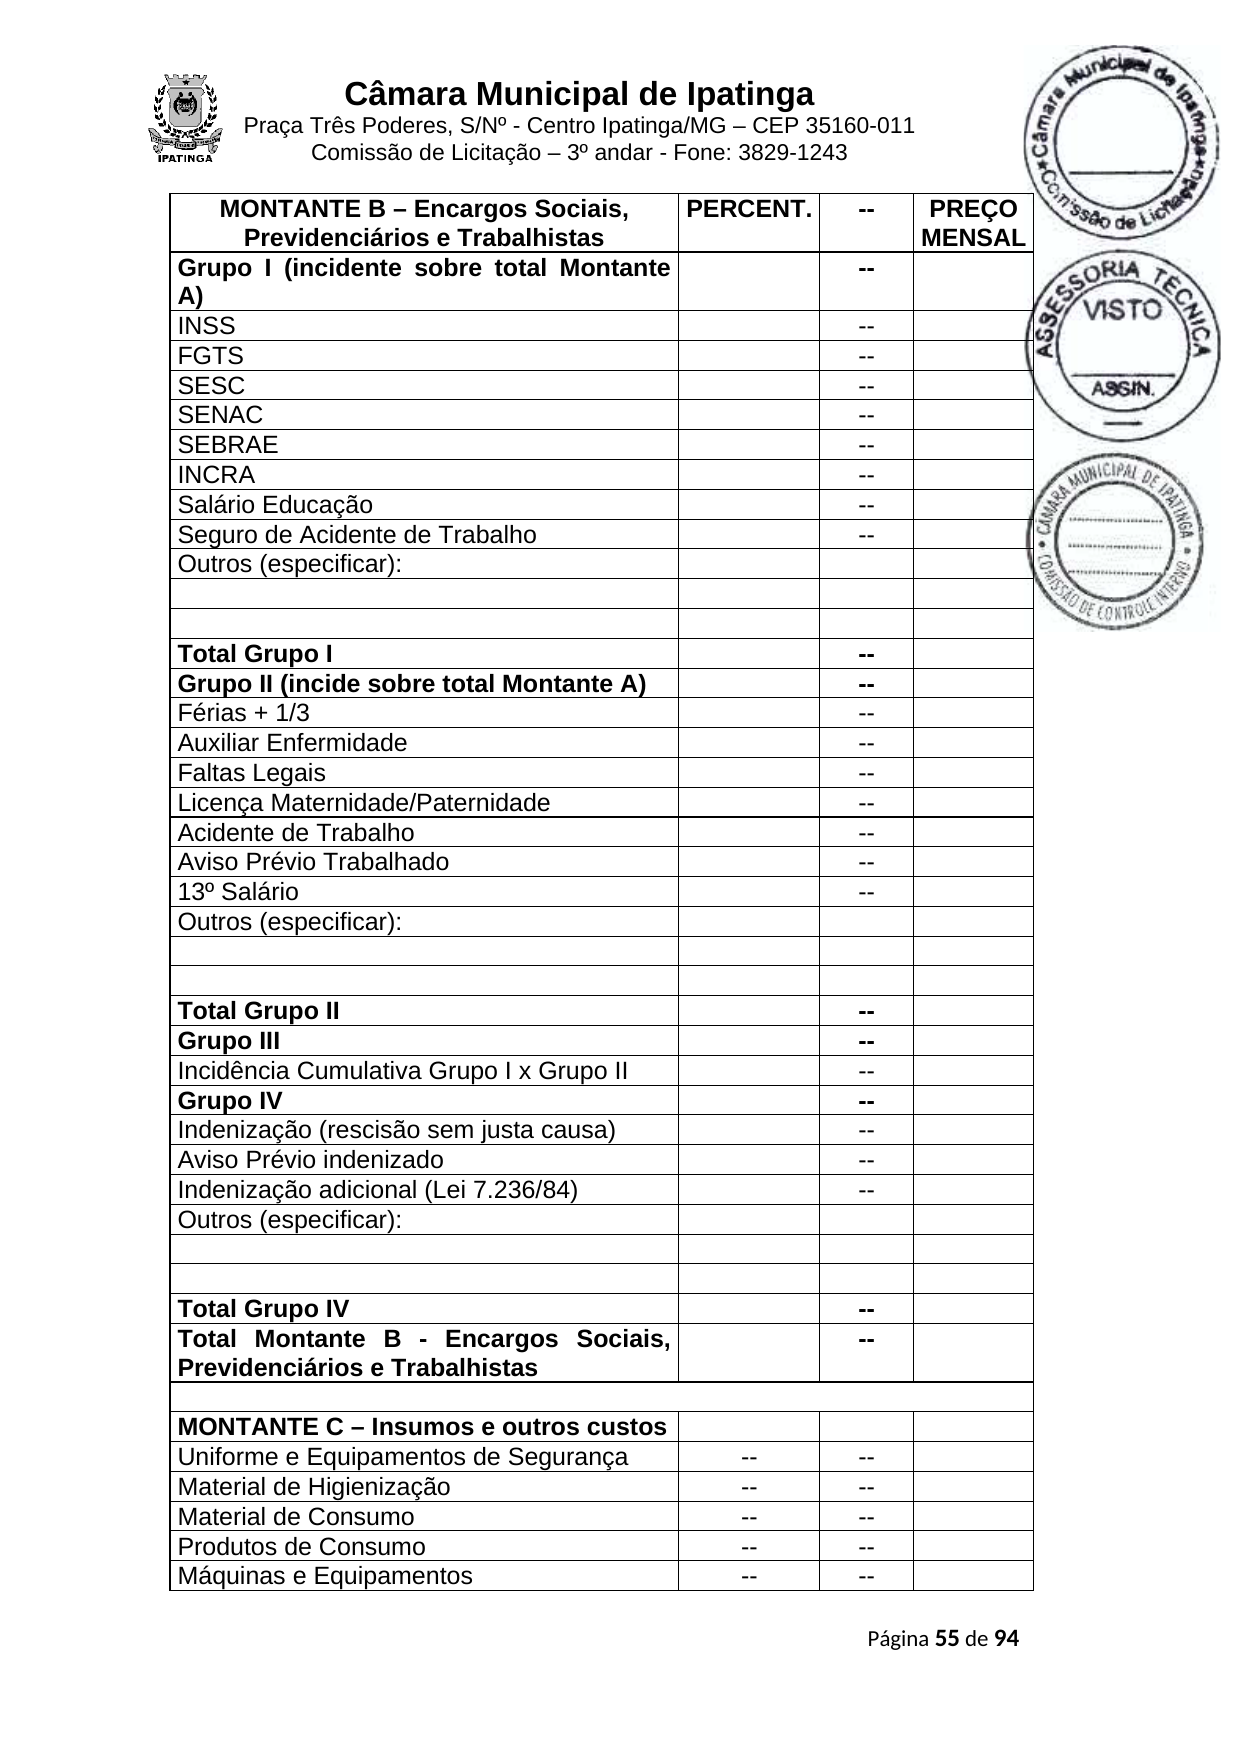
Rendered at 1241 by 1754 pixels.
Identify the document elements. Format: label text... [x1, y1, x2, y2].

table_cell -- [820, 371, 913, 399]
table_cell [679, 400, 819, 429]
table_cell MONTANTE C – Insumos e outros custos [171, 1412, 678, 1441]
table_cell [914, 490, 1033, 518]
table_cell Grupo I (incidente sobre total Montante A) [171, 253, 678, 310]
table_cell [171, 1264, 678, 1293]
table_cell [679, 966, 819, 995]
table_cell [914, 1472, 1033, 1501]
table_cell -- [679, 1502, 819, 1530]
table_cell Auxiliar Enfermidade [171, 728, 678, 757]
table_cell [914, 430, 1033, 459]
table_cell Grupo IV [171, 1086, 678, 1114]
table_cell -- [820, 1294, 913, 1323]
table_cell [914, 1502, 1033, 1530]
table_cell [914, 1561, 1033, 1590]
table_cell [171, 937, 678, 965]
table_cell -- [820, 996, 913, 1025]
table_cell Férias + 1/3 [171, 698, 678, 727]
table_cell Outros (especificar): [171, 549, 678, 578]
table_cell [679, 818, 819, 846]
table_cell [679, 758, 819, 787]
table_cell SESC [171, 371, 678, 399]
table_cell [914, 698, 1033, 727]
table_cell -- [820, 253, 913, 310]
table_cell -- [820, 1442, 913, 1471]
table_cell Material de Higienização [171, 1472, 678, 1501]
table_cell [679, 311, 819, 340]
table_cell [914, 1205, 1033, 1233]
table_cell Incidência Cumulativa Grupo I x Grupo II [171, 1056, 678, 1084]
table_cell Faltas Legais [171, 758, 678, 787]
table_cell [679, 1324, 819, 1381]
table_cell [820, 1264, 913, 1293]
table_cell Licença Maternidade/Paternidade [171, 788, 678, 816]
table_cell [679, 1412, 819, 1441]
table_cell Seguro de Acidente de Trabalho [171, 520, 678, 548]
table_cell [679, 1235, 819, 1263]
table_cell [820, 579, 913, 608]
table_cell [914, 907, 1033, 936]
table_cell [171, 609, 678, 638]
table_cell [679, 907, 819, 936]
table_cell -- [679, 1531, 819, 1560]
table_cell [679, 490, 819, 518]
table_cell [679, 996, 819, 1025]
table_cell [820, 1235, 913, 1263]
table_cell Acidente de Trabalho [171, 818, 678, 846]
table_cell -- [820, 1175, 913, 1204]
table_cell [679, 1115, 819, 1144]
table_cell PERCENT. [679, 194, 819, 251]
table_cell -- [679, 1442, 819, 1471]
table_cell Grupo II (incide sobre total Montante A) [171, 669, 678, 697]
table_cell [679, 371, 819, 399]
table_cell [914, 996, 1033, 1025]
table_cell [914, 639, 1033, 667]
table_cell [914, 758, 1033, 787]
table_cell [914, 579, 1033, 608]
table_cell -- [820, 311, 913, 340]
table_cell [914, 1086, 1033, 1114]
table_cell [679, 669, 819, 697]
table_cell -- [820, 1502, 913, 1530]
table_cell INSS [171, 311, 678, 340]
table_cell [914, 1324, 1033, 1381]
table_cell [914, 1235, 1033, 1263]
table_cell -- [820, 1531, 913, 1560]
table_cell Aviso Prévio Trabalhado [171, 847, 678, 876]
table_cell [914, 818, 1033, 846]
table_cell [679, 1056, 819, 1084]
table_cell [914, 371, 1033, 399]
table_cell Total Grupo I [171, 639, 678, 667]
table_cell Outros (especificar): [171, 907, 678, 936]
table_cell [914, 937, 1033, 965]
table_cell Máquinas e Equipamentos [171, 1561, 678, 1590]
table_cell [914, 1175, 1033, 1204]
table_cell [914, 341, 1033, 369]
table_cell INCRA [171, 460, 678, 489]
table_cell [914, 549, 1033, 578]
table_cell [679, 1145, 819, 1174]
table_cell -- [820, 1056, 913, 1084]
table_cell Total Grupo IV [171, 1294, 678, 1323]
table_cell [914, 1056, 1033, 1084]
table_cell [679, 1264, 819, 1293]
table_cell -- [820, 698, 913, 727]
table_cell [679, 520, 819, 548]
table_cell -- [820, 1026, 913, 1055]
table_cell [914, 728, 1033, 757]
table_cell -- [820, 877, 913, 906]
picture [1023, 45, 1224, 632]
table_cell -- [679, 1472, 819, 1501]
table_cell [914, 1531, 1033, 1560]
table_cell -- [820, 728, 913, 757]
table_cell -- [820, 490, 913, 518]
table_cell Aviso Prévio indenizado [171, 1145, 678, 1174]
table_cell [679, 1026, 819, 1055]
table_cell -- [820, 669, 913, 697]
table_cell -- [820, 400, 913, 429]
table_cell Produtos de Consumo [171, 1531, 678, 1560]
table_cell [820, 1205, 913, 1233]
table_cell 13º Salário [171, 877, 678, 906]
table_cell [820, 907, 913, 936]
table_cell SEBRAE [171, 430, 678, 459]
table_cell [679, 430, 819, 459]
table_cell [171, 1235, 678, 1263]
table_cell [679, 847, 819, 876]
table_cell Total Grupo II [171, 996, 678, 1025]
table_cell [914, 1442, 1033, 1471]
table_cell [914, 253, 1033, 310]
table_cell [679, 788, 819, 816]
table_cell [820, 609, 913, 638]
table_cell [679, 341, 819, 369]
table_cell [679, 639, 819, 667]
table_cell [679, 1086, 819, 1114]
table_cell -- [820, 1561, 913, 1590]
table_cell Indenização (rescisão sem justa causa) [171, 1115, 678, 1144]
table_cell -- [820, 520, 913, 548]
table_cell -- [820, 818, 913, 846]
table_cell MONTANTE B – Encargos Sociais, Previdenciários e Trabalhistas [171, 194, 678, 251]
table_cell -- [820, 639, 913, 667]
table_cell -- [820, 1145, 913, 1174]
table_cell FGTS [171, 341, 678, 369]
table_cell [679, 609, 819, 638]
table_cell [914, 1264, 1033, 1293]
table_cell Total Montante B - Encargos Sociais, Previdenciários e Trabalhistas [171, 1324, 678, 1381]
table_cell [679, 1175, 819, 1204]
table_cell [914, 1026, 1033, 1055]
table_cell [914, 609, 1033, 638]
table_cell [171, 966, 678, 995]
table_cell -- [820, 1115, 913, 1144]
table_cell -- [820, 847, 913, 876]
table_cell [914, 1412, 1033, 1441]
table_cell SENAC [171, 400, 678, 429]
table_cell -- [820, 788, 913, 816]
table_cell PREÇO MENSAL [914, 194, 1033, 251]
table_cell -- [820, 1086, 913, 1114]
table_cell [679, 549, 819, 578]
table_cell Uniforme e Equipamentos de Segurança [171, 1442, 678, 1471]
table_cell -- [820, 341, 913, 369]
table_cell [914, 1145, 1033, 1174]
table_cell [914, 966, 1033, 995]
table_cell -- [820, 1472, 913, 1501]
table_cell Outros (especificar): [171, 1205, 678, 1233]
table_cell [820, 966, 913, 995]
table_cell Grupo III [171, 1026, 678, 1055]
picture [147, 72, 224, 164]
table_cell -- [820, 758, 913, 787]
table_cell [820, 1412, 913, 1441]
table_cell -- [820, 194, 913, 251]
table_cell [679, 1294, 819, 1323]
table_cell Salário Educação [171, 490, 678, 518]
table_cell [914, 460, 1033, 489]
table_cell -- [820, 460, 913, 489]
table_cell [679, 698, 819, 727]
table_cell [679, 728, 819, 757]
table_cell [679, 937, 819, 965]
table_cell [914, 520, 1033, 548]
table_cell [679, 1205, 819, 1233]
table_cell [679, 877, 819, 906]
table_cell [171, 1383, 1033, 1411]
table_cell [914, 1294, 1033, 1323]
table_cell [679, 579, 819, 608]
table_cell [914, 311, 1033, 340]
table_cell [914, 400, 1033, 429]
table_cell [820, 549, 913, 578]
table_cell [914, 669, 1033, 697]
table_cell [679, 253, 819, 310]
table_cell -- [820, 430, 913, 459]
table_cell Material de Consumo [171, 1502, 678, 1530]
table_cell -- [679, 1561, 819, 1590]
table_cell [171, 579, 678, 608]
table_cell [914, 847, 1033, 876]
table_cell [914, 788, 1033, 816]
table_cell [914, 1115, 1033, 1144]
table_cell -- [820, 1324, 913, 1381]
table_cell [914, 877, 1033, 906]
table_cell [820, 937, 913, 965]
table_cell [679, 460, 819, 489]
table_cell Indenização adicional (Lei 7.236/84) [171, 1175, 678, 1204]
